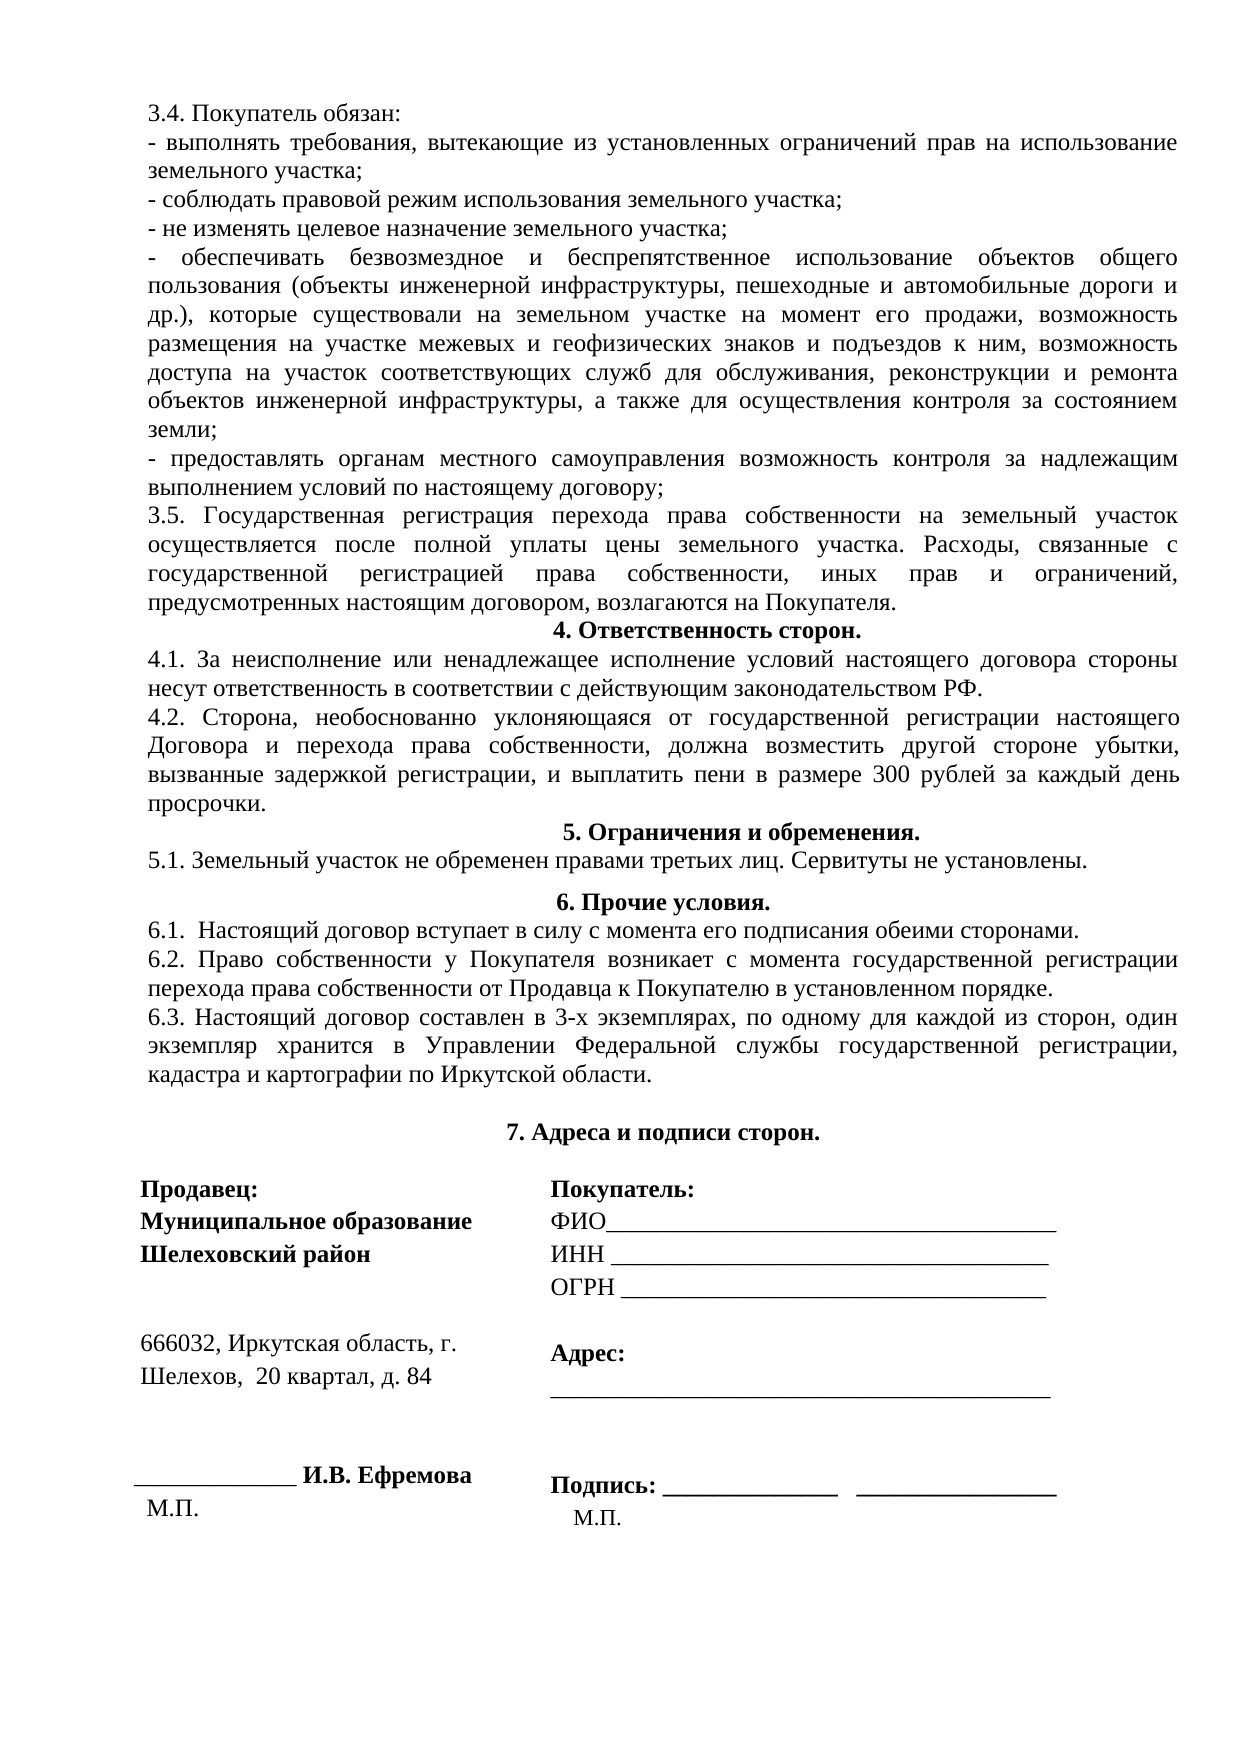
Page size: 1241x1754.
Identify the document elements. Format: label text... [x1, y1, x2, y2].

text - выполнять требования, вытекающие из установленных ограничений прав на использование земельного участка; [148, 127, 1179, 184]
text - соблюдать правовой режим использования земельного участка; [148, 184, 1179, 213]
text 5. Ограничения и обременения. [148, 817, 1179, 845]
text - не изменять целевое назначение земельного участка; [148, 213, 1179, 242]
text 4.2. Сторона, необоснованно уклоняющаяся от государственной регистрации настоящего Договора и перехода права собственности, должна возместить другой стороне убытки, вызванные задержкой регистрации, и выплатить пени в размере 300 рублей за каждый день просрочки. [148, 702, 1181, 817]
table_cell Муниципальное образование Шелеховский район 666032, Иркутская область, г. Шелехов, 20 квартал, д. 84 _____________ И.В. Ефремова М.П. [73, 1206, 539, 1567]
text 6.1. Настоящий договор вступает в силу с момента его подписания обеими сторонами. [148, 915, 1179, 944]
table_header Продавец: [73, 1174, 539, 1206]
text - предоставлять органам местного самоуправления возможность контроля за надлежащим выполнением условий по настоящему договору; [148, 443, 1179, 500]
text - обеспечивать безвозмездное и беспрепятственное использование объектов общего пользования (объекты инженерной инфраструктуры, пешеходные и автомобильные дороги и др.), которые существовали на земельном участке на момент его продажи, возможность размещения на участке межевых и геофизических знаков и подъездов к ним, возможность доступа на участок соответствующих служб для обслуживания, реконструкции и ремонта объектов инженерной инфраструктуры, а также для осуществления контроля за состоянием земли; [148, 242, 1179, 443]
table_cell ФИО____________________________________ ИНН ___________________________________ ОГРН __________________________________ Адрес: ________________________________________ Подпись: ______________ ________________ М.П. [539, 1206, 1182, 1567]
text 6.3. Настоящий договор составлен в 3-х экземплярах, по одному для каждой из сторон, один экземпляр хранится в Управлении Федеральной службы государственной регистрации, кадастра и картографии по Иркутской области. [148, 1002, 1179, 1088]
text 6.2. Право собственности у Покупателя возникает с момента государственной регистрации перехода права собственности от Продавца к Покупателю в установленном порядке. [148, 944, 1179, 1002]
text 6. Прочие условия. [148, 887, 1179, 915]
text 3.4. Покупатель обязан: [148, 98, 1179, 127]
text 5.1. Земельный участок не обременен правами третьих лиц. Сервитуты не установлены. [148, 845, 1179, 874]
text 3.5. Государственная регистрация перехода права собственности на земельный участок осуществляется после полной уплаты цены земельного участка. Расходы, связанные с государственной регистрацией права собственности, иных прав и ограничений, предусмотренных настоящим договором, возлагаются на Покупателя. [148, 500, 1179, 615]
text 7. Адреса и подписи сторон. [148, 1117, 1179, 1145]
text 4. Ответственность сторон. [148, 615, 1179, 644]
table_header Покупатель: [539, 1174, 1182, 1206]
text 4.1. За неисполнение или ненадлежащее исполнение условий настоящего договора стороны несут ответственность в соответствии с действующим законодательством РФ. [148, 644, 1179, 702]
